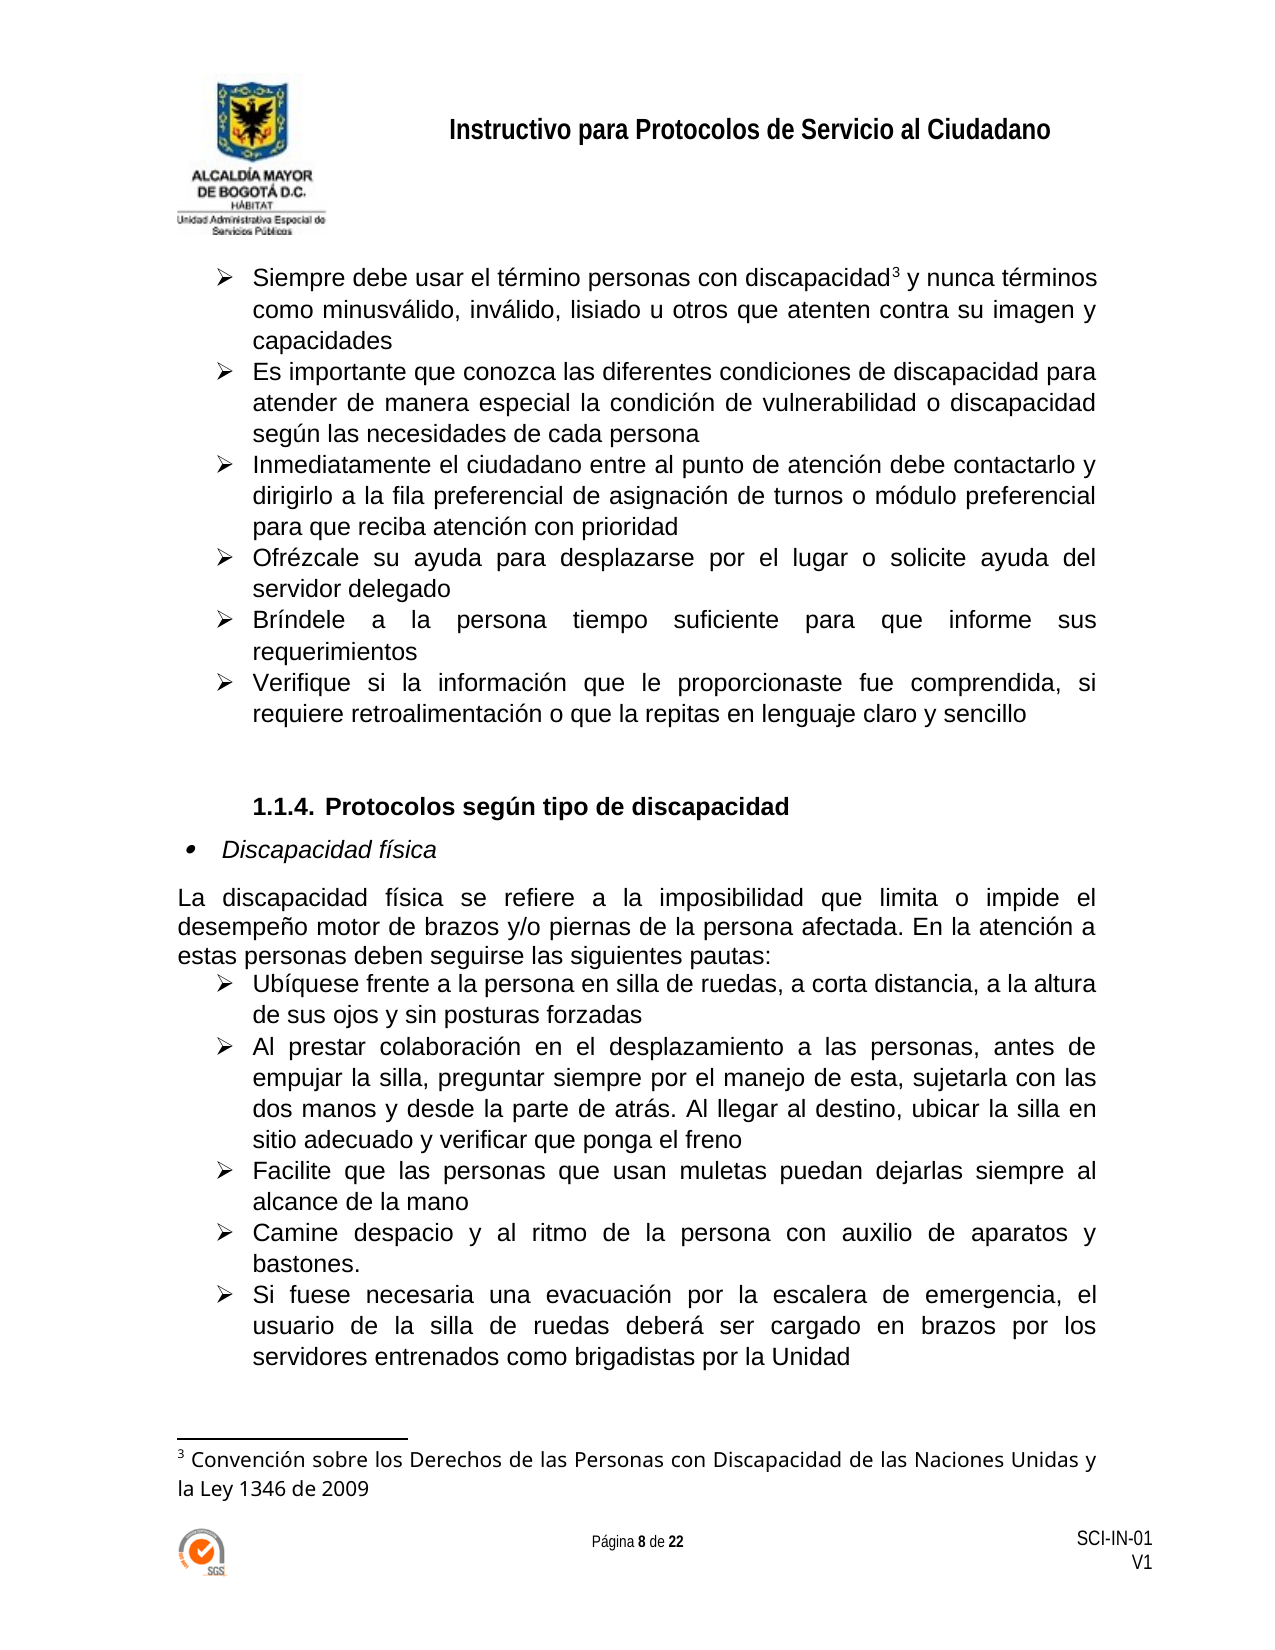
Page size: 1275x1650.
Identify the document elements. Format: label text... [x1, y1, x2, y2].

list Bríndele a la persona tiempo suficiente para que informe sus requerimientos [215, 605, 1098, 665]
list Camine despacio y al ritmo de la persona con auxilio de aparatos y bastones. [215, 1218, 1098, 1278]
list Ubíquese frente a la persona en silla de ruedas, a corta distancia, a la altura de sus ojos y sin posturas forzadas [215, 969, 1098, 1029]
list Discapacidad física [184, 835, 1098, 864]
list Es importante que conozca las diferentes condiciones de discapacidad para atender de manera especial la condición de vulnerabilidad o discapacidad según las necesidades de cada persona [215, 357, 1098, 448]
text La discapacidad física se refiere a la imposibilidad que limita o impide el desempeño motor de brazos y/o piernas de la persona afectada. En la atención a estas personas deben seguirse las siguientes pautas: [177, 883, 1098, 969]
list Ofrézcale su ayuda para desplazarse por el lugar o solicite ayuda del servidor delegado [215, 543, 1098, 603]
picture [177, 73, 334, 235]
list Verifique si la información que le proporcionaste fue comprendida, si requiere retroalimentación o que la repitas en lenguaje claro y sencillo [215, 667, 1098, 727]
list Siempre debe usar el término personas con discapacidad y nunca términos como minusválido, inválido, lisiado u otros que atenten contra su imagen y capacidades [215, 263, 1098, 354]
list Facilite que las personas que usan muletas puedan dejarlas siempre al alcance de la mano [215, 1156, 1098, 1216]
picture [177, 1525, 231, 1580]
subtitle Protocolos según tipo de discapacidad [252, 792, 1098, 821]
list Inmediatamente el ciudadano entre al punto de atención debe contactarlo y dirigirlo a la fila preferencial de asignación de turnos o módulo preferencial para que reciba atención con prioridad [215, 450, 1098, 541]
list Si fuese necesaria una evacuación por la escalera de emergencia, el usuario de la silla de ruedas deberá ser cargado en brazos por los servidores entrenados como brigadistas por la Unidad [215, 1280, 1098, 1371]
list Al prestar colaboración en el desplazamiento a las personas, antes de empujar la silla, preguntar siempre por el manejo de esta, sujetarla con las dos manos y desde la parte de atrás. Al llegar al destino, ubicar la silla en sitio adecuado y verificar que ponga el freno [215, 1032, 1098, 1153]
